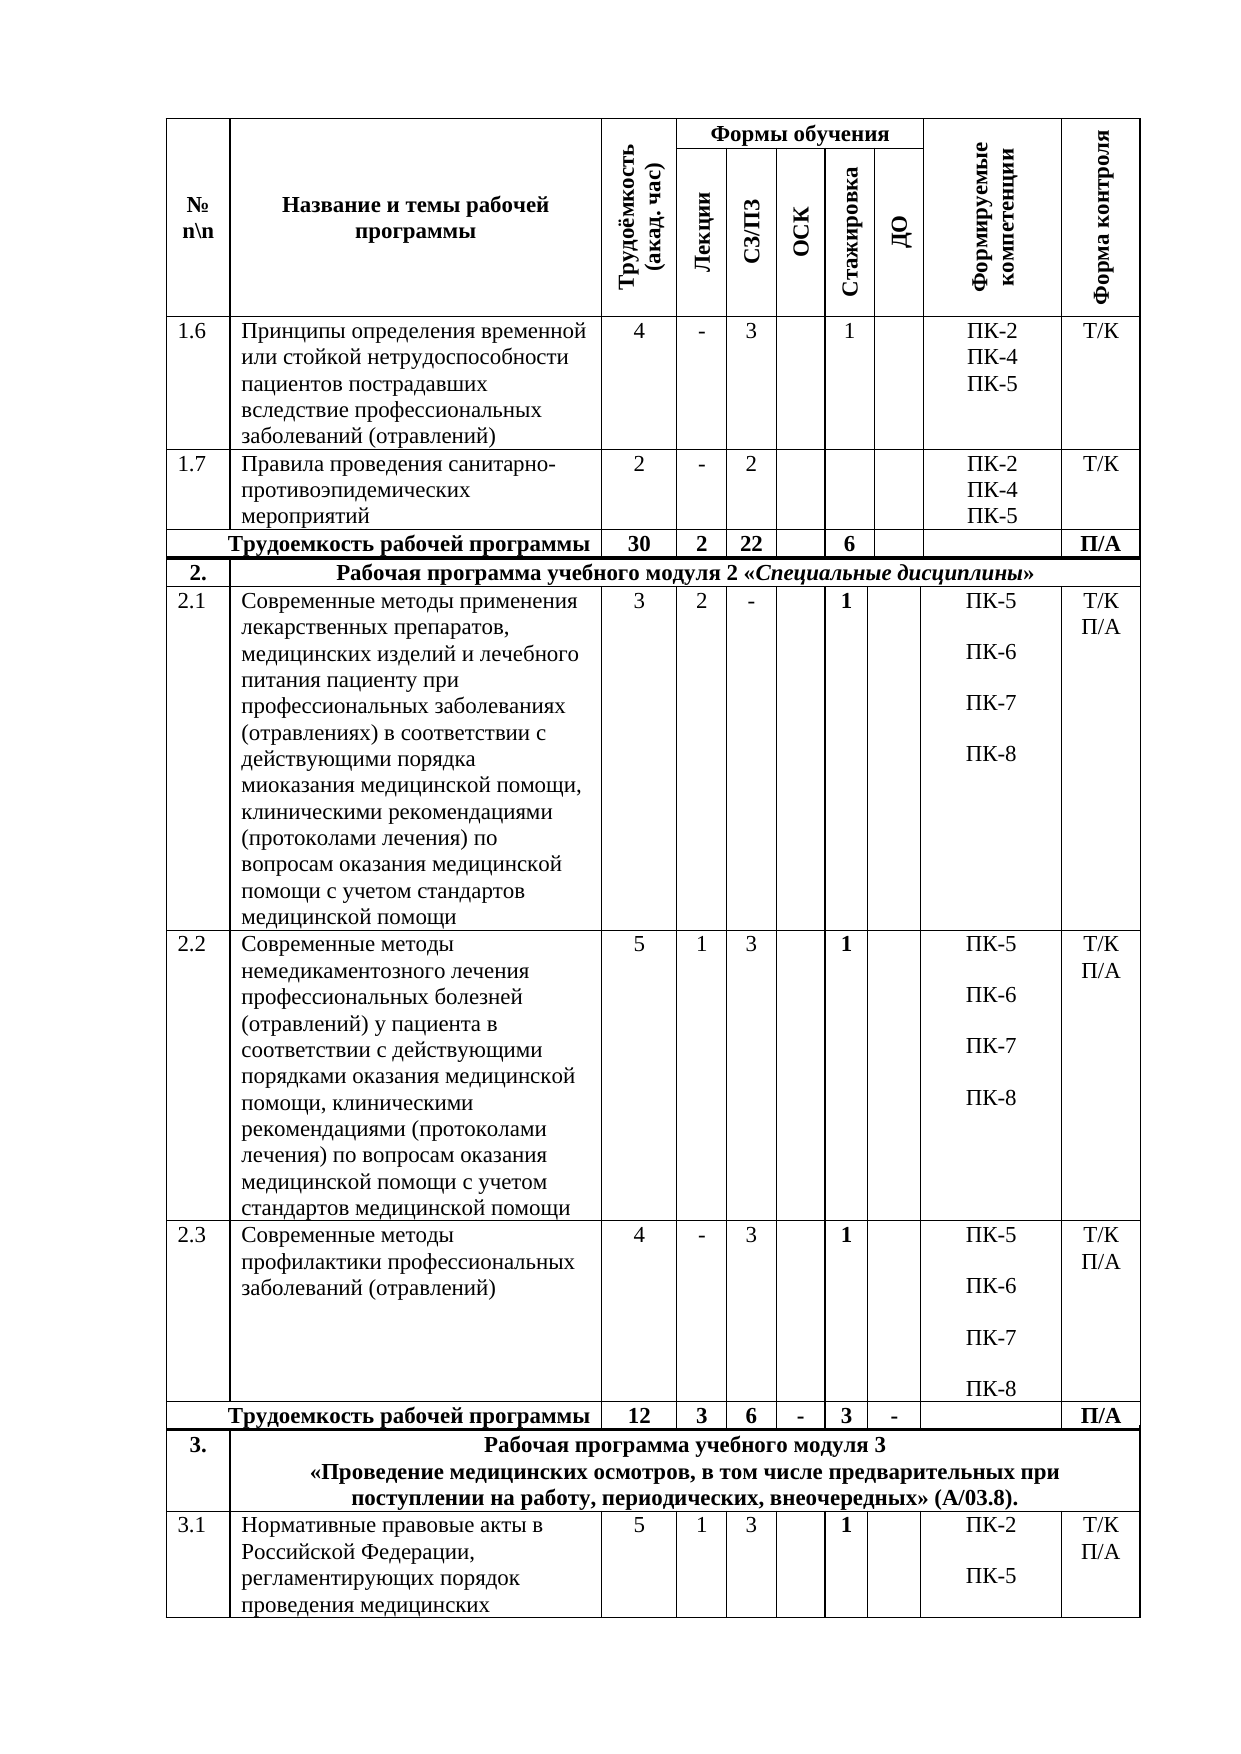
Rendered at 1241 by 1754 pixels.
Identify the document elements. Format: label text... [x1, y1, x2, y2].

table_cell [924, 530, 1061, 556]
table_cell Рабочая программа учебного модуля 2 «Специальные дисциплины» [231, 560, 1140, 586]
table_cell [777, 1512, 824, 1617]
table_cell [826, 450, 874, 529]
table_cell [868, 931, 920, 1220]
table_cell Лекции [677, 149, 726, 316]
table_cell - [677, 317, 726, 449]
table_cell 3 [727, 1221, 776, 1401]
table_cell 2 [677, 530, 726, 556]
table_cell [777, 317, 824, 449]
table_header Трудоёмкость (акад. час) [602, 119, 676, 316]
table_cell 6 [727, 1402, 776, 1428]
table_cell 2.1 [167, 587, 229, 929]
table_cell 4 [602, 317, 676, 449]
table_cell Принципы определения временной или стойкой нетрудоспособности пациентов пострадавших вследствие профессиональных заболеваний (отравлений) [231, 317, 601, 449]
table_cell СЗ/ПЗ [727, 149, 776, 316]
table_cell 1 [677, 931, 726, 1220]
table_cell 1 [826, 587, 867, 929]
table_cell Т/К [1062, 450, 1139, 529]
table_cell 1 [826, 1512, 867, 1617]
table_cell [875, 530, 923, 556]
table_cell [231, 1512, 601, 1617]
table_header Формы обучения [677, 119, 923, 148]
table_cell 3 [727, 317, 776, 449]
table_cell [777, 450, 824, 529]
table_cell [875, 450, 923, 529]
table_cell 1 [826, 317, 874, 449]
table_cell ДО [875, 149, 923, 316]
table_cell [777, 530, 824, 556]
table_cell - [677, 1221, 726, 1401]
table_cell 2.3 [167, 1221, 229, 1401]
table_cell 3.1 [167, 1512, 229, 1617]
table_cell 2. [167, 560, 229, 586]
table_cell [868, 1512, 920, 1617]
table_cell Стажировка [826, 149, 874, 316]
table_cell ПК-5 ПК-6 ПК-7 ПК-8 [921, 1221, 1061, 1401]
table_cell 4 [602, 1221, 676, 1401]
table_cell [921, 1402, 1061, 1428]
table_cell 2.2 [167, 931, 229, 1220]
table_cell 3 [727, 931, 776, 1220]
table_header Форма контроля [1062, 119, 1139, 316]
table_cell 1 [826, 1221, 867, 1401]
table_cell Современные методы применения лекарственных препаратов, медицинских изделий и лечебного питания пациенту при профессиональных заболеваниях (отравлениях) в соответствии с действующими порядка миоказания медицинской помощи, клиническими рекомендациями (протоколами лечения) по вопросам оказания медицинской помощи с учетом стандартов медицинской помощи [231, 587, 601, 929]
table_cell [777, 587, 824, 929]
table_cell Трудоемкость рабочей программы [167, 530, 601, 556]
table_cell - [677, 450, 726, 529]
table_cell Т/К П/А [1062, 931, 1140, 1220]
table_cell 5 [602, 931, 676, 1220]
table_cell 5 [602, 1512, 676, 1617]
table_cell 3 [677, 1402, 726, 1428]
table_cell 30 [602, 530, 676, 556]
table_cell ПК-2 ПК-4 ПК-5 [924, 317, 1061, 449]
table_cell ПК-2 ПК-5 [921, 1512, 1061, 1617]
table_cell 3 [727, 1512, 776, 1617]
table_cell ПК-2 ПК-4 ПК-5 [924, 450, 1061, 529]
table_cell ОСК [777, 149, 824, 316]
table_cell Т/К П/А [1062, 1512, 1139, 1617]
table_cell 1.7 [167, 450, 229, 529]
table_cell [875, 317, 923, 449]
table_cell 2 [677, 587, 726, 929]
table_header № n\n [167, 119, 229, 316]
table_cell Современные методы профилактики профессиональных заболеваний (отравлений) [231, 1221, 601, 1401]
table_cell 3 [602, 587, 676, 929]
table_cell [868, 587, 920, 929]
table_cell 3 [826, 1402, 867, 1428]
table_cell 1.6 [167, 317, 229, 449]
table_cell 2 [602, 450, 676, 529]
table_cell 1 [677, 1512, 726, 1617]
table_cell Современные методы немедикаментозного лечения профессиональных болезней (отравлений) у пациента в соответствии с действующими порядками оказания медицинской помощи, клиническими рекомендациями (протоколами лечения) по вопросам оказания медицинской помощи с учетом стандартов медицинской помощи [231, 931, 601, 1220]
table_cell 12 [602, 1402, 676, 1428]
table_cell 6 [826, 530, 874, 556]
table_cell П/А [1062, 530, 1139, 556]
table_cell - [777, 1402, 824, 1428]
table_cell Т/К [1062, 317, 1139, 449]
table_cell - [727, 587, 776, 929]
table_cell 22 [727, 530, 776, 556]
table_cell Т/К П/А [1062, 1221, 1140, 1401]
table_cell Правила проведения санитарно-противоэпидемических мероприятий [231, 450, 601, 529]
table_cell 3. [167, 1431, 229, 1511]
table_cell 2 [727, 450, 776, 529]
table_cell [777, 931, 824, 1220]
table_cell П/А [1062, 1402, 1140, 1428]
table_cell Трудоемкость рабочей программы [167, 1402, 601, 1428]
table_header Формируемые компетенции [924, 119, 1061, 316]
table_cell Т/К П/А [1062, 587, 1140, 929]
table_cell Рабочая программа учебного модуля 3 «Проведение медицинских осмотров, в том числе предварительных при поступлении на работу, периодических, внеочередных» (А/03.8). [231, 1431, 1139, 1511]
table_cell ПК-5 ПК-6 ПК-7 ПК-8 [921, 587, 1061, 929]
table_header Название и темы рабочей программы [231, 119, 601, 316]
table_cell 1 [826, 931, 867, 1220]
table_cell [868, 1221, 920, 1401]
table_cell - [868, 1402, 920, 1428]
table_cell ПК-5 ПК-6 ПК-7 ПК-8 [921, 931, 1061, 1220]
table_cell [777, 1221, 824, 1401]
